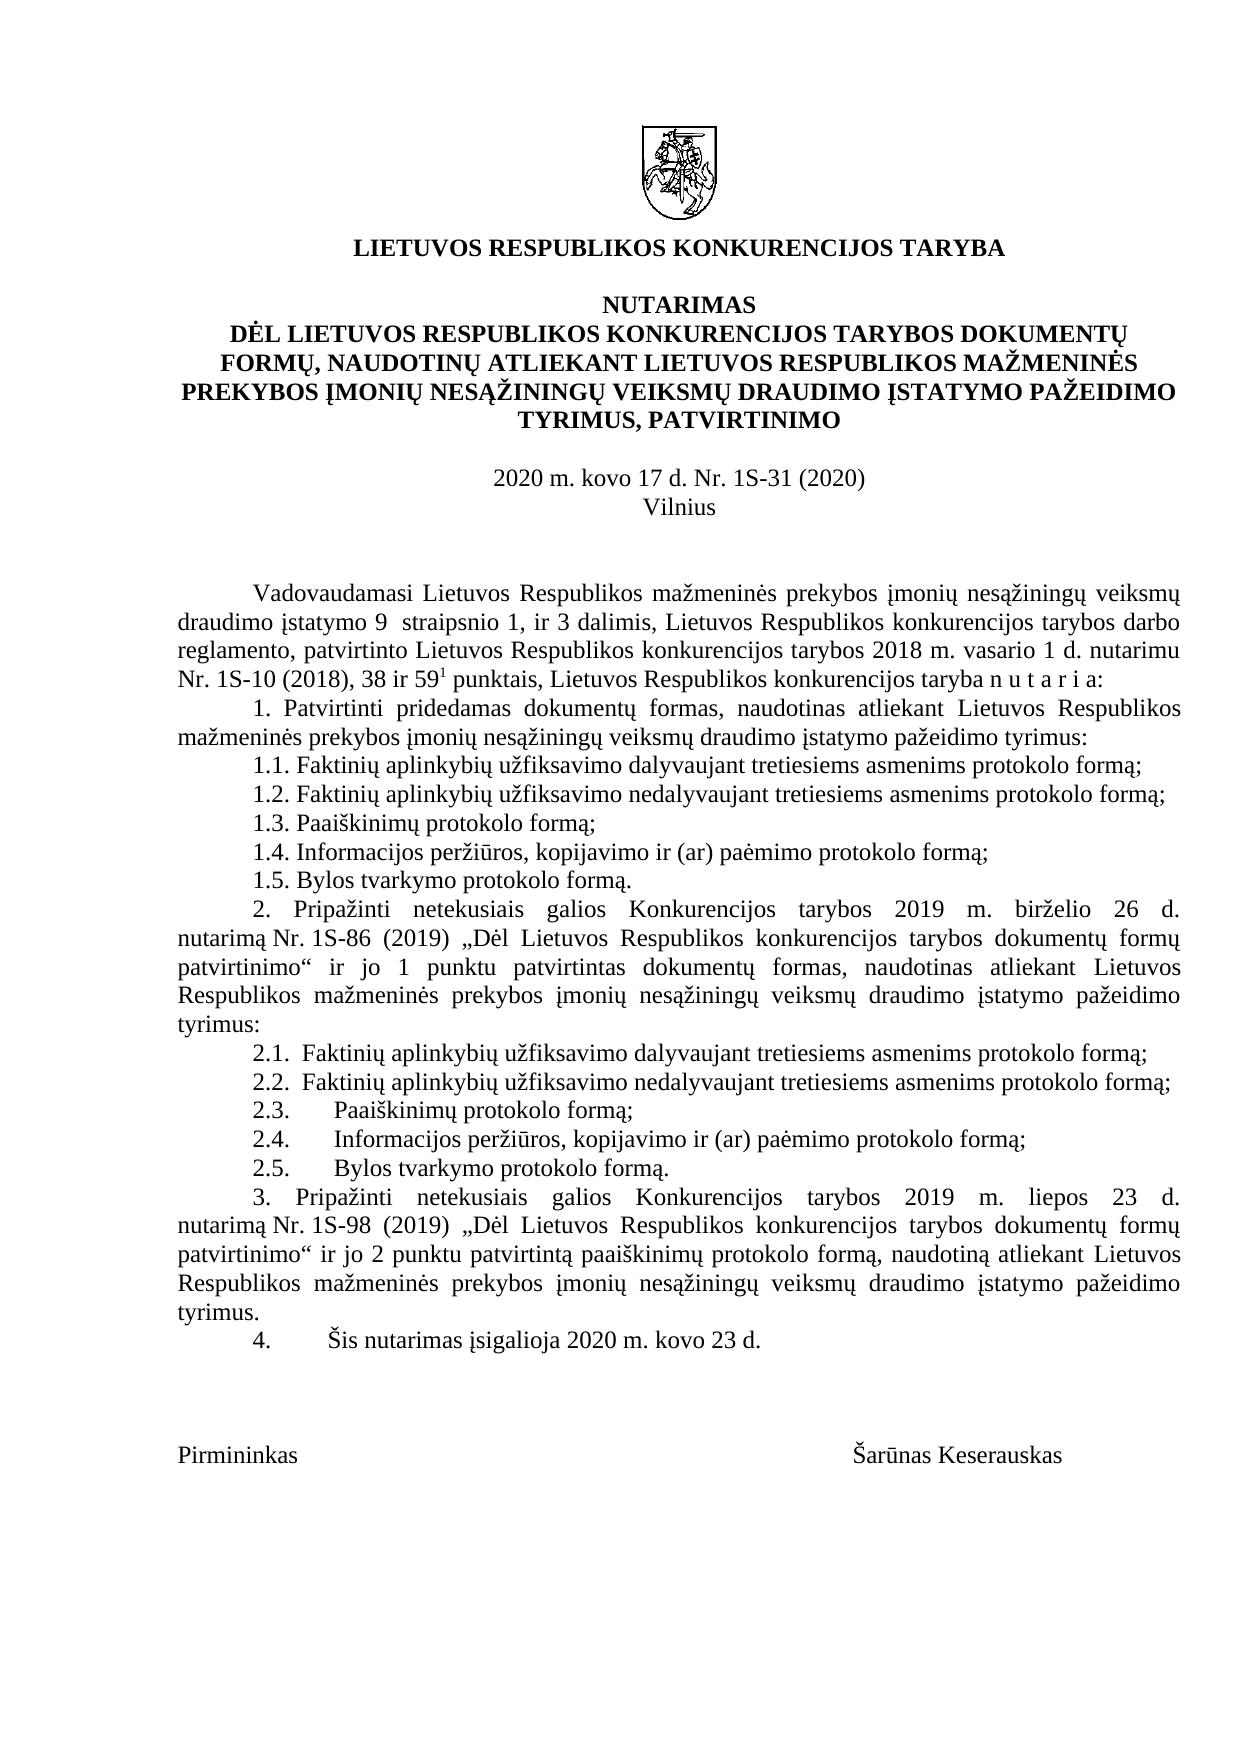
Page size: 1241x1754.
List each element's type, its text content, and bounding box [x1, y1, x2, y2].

picture [633, 118, 726, 225]
text Vadovaudamasi Lietuvos Respublikos mažmeninės prekybos įmonių nesąžiningų veiksmų draudimo įstatymo 9 straipsnio 1, ir 3 dalimis, Lietuvos Respublikos konkurencijos tarybos darbo reglamento, patvirtinto Lietuvos Respublikos konkurencijos tarybos 2018 m. vasario 1 d. nutarimu Nr. 1S-10 (2018), 38 ir 591 punktais, Lietuvos Respublikos konkurencijos taryba n u t a r i a: [177, 578, 1181, 693]
text 2.2. Faktinių aplinkybių užfiksavimo nedalyvaujant tretiesiems asmenims protokolo formą; [177, 1067, 1181, 1096]
text 1.4. Informacijos peržiūros, kopijavimo ir (ar) paėmimo protokolo formą; [177, 837, 1181, 866]
text 2.5. Bylos tvarkymo protokolo formą. [177, 1153, 1181, 1182]
text 1.3. Paaiškinimų protokolo formą; [177, 808, 1181, 837]
text LIETUVOS RESPUBLIKOS KONKURENCIJOS TARYBA [177, 224, 1181, 262]
text 2. Pripažinti netekusiais galios Konkurencijos tarybos 2019 m. birželio 26 d. nutarimą Nr. 1S-86 (2019) „Dėl Lietuvos Respublikos konkurencijos tarybos dokumentų formų patvirtinimo“ ir jo 1 punktu patvirtintas dokumentų formas, naudotinas atliekant Lietuvos Respublikos mažmeninės prekybos įmonių nesąžiningų veiksmų draudimo įstatymo pažeidimo tyrimus: [177, 894, 1181, 1038]
text 1.2. Faktinių aplinkybių užfiksavimo nedalyvaujant tretiesiems asmenims protokolo formą; [177, 779, 1181, 808]
text 2020 m. kovo 17 d. Nr. 1S-31 (2020) [177, 463, 1181, 492]
text 2.1. Faktinių aplinkybių užfiksavimo dalyvaujant tretiesiems asmenims protokolo formą; [177, 1038, 1181, 1067]
text 1.5. Bylos tvarkymo protokolo formą. [177, 866, 1181, 894]
text 2.3. Paaiškinimų protokolo formą; [177, 1096, 1181, 1124]
text Vilnius [177, 492, 1181, 521]
text Pirmininkas Šarūnas Keserauskas [177, 1441, 1181, 1469]
text NUTARIMAS [177, 291, 1181, 319]
text 1. Patvirtinti pridedamas dokumentų formas, naudotinas atliekant Lietuvos Respublikos mažmeninės prekybos įmonių nesąžiningų veiksmų draudimo įstatymo pažeidimo tyrimus: [177, 693, 1181, 751]
text 4. Šis nutarimas įsigalioja 2020 m. kovo 23 d. [177, 1326, 1181, 1354]
text 2.4. Informacijos peržiūros, kopijavimo ir (ar) paėmimo protokolo formą; [177, 1124, 1181, 1153]
text 3. Pripažinti netekusiais galios Konkurencijos tarybos 2019 m. liepos 23 d. nutarimą Nr. 1S-98 (2019) „Dėl Lietuvos Respublikos konkurencijos tarybos dokumentų formų patvirtinimo“ ir jo 2 punktu patvirtintą paaiškinimų protokolo formą, naudotiną atliekant Lietuvos Respublikos mažmeninės prekybos įmonių nesąžiningų veiksmų draudimo įstatymo pažeidimo tyrimus. [177, 1182, 1181, 1326]
text DĖL LIETUVOS RESPUBLIKOS KONKURENCIJOS TARYBOS DOKUMENTŲ FORMŲ, NAUDOTINŲ ATLIEKANT LIETUVOS RESPUBLIKOS MAŽMENINĖS PREKYBOS ĮMONIŲ NESĄŽININGŲ VEIKSMŲ DRAUDIMO ĮSTATYMO PAŽEIDIMO TYRIMUS, PATVIRTINIMO [177, 319, 1181, 434]
text 1.1. Faktinių aplinkybių užfiksavimo dalyvaujant tretiesiems asmenims protokolo formą; [177, 751, 1181, 779]
